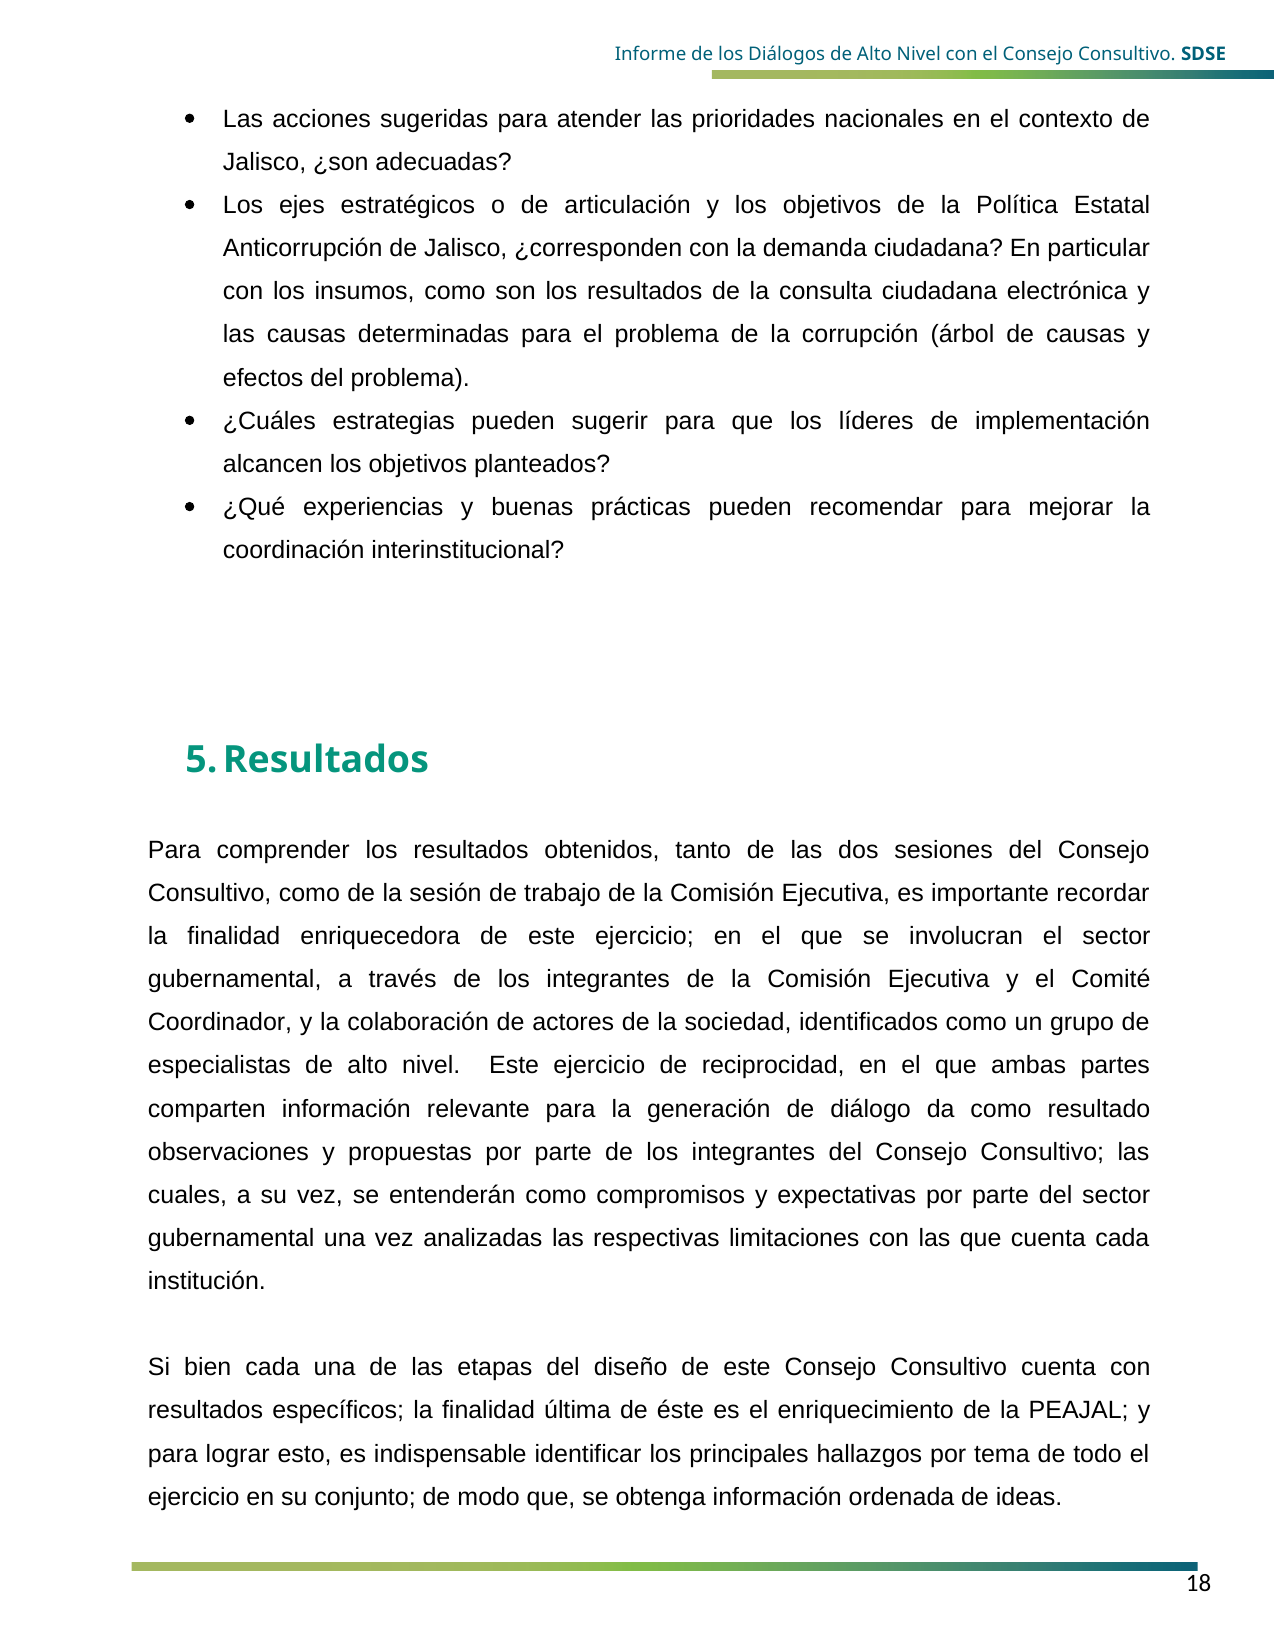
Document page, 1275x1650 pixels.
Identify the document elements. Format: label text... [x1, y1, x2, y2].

list Los ejes estratégicos o de articulación y los objetivos de la Política Estatal Anticorrupción de Jalisco, ¿corresponden con la demanda ciudadana? En particular con los insumos, como son los resultados de la consulta ciudadana electrónica y las causas determinadas para el problema de la corrupción (árbol de causas y efectos del problema). [185, 190, 1152, 391]
list ¿Cuáles estrategias pueden sugerir para que los líderes de implementación alcancen los objetivos planteados? [185, 406, 1152, 478]
list ¿Qué experiencias y buenas prácticas pueden recomendar para mejorar la coordinación interinstitucional? [185, 492, 1152, 564]
text Para comprender los resultados obtenidos, tanto de las dos sesiones del Consejo Consultivo, como de la sesión de trabajo de la Comisión Ejecutiva, es importante recordar la finalidad enriquecedora de este ejercicio; en el que se involucran el sector gubernamental, a través de los integrantes de la Comisión Ejecutiva y el Comité Coordinador, y la colaboración de actores de la sociedad, identificados como un grupo de especialistas de alto nivel. Este ejercicio de reciprocidad, en el que ambas partes comparten información relevante para la generación de diálogo da como resultado observaciones y propuestas por parte de los integrantes del Consejo Consultivo; las cuales, a su vez, se entenderán como compromisos y expectativas por parte del sector gubernamental una vez analizadas las respectivas limitaciones con las que cuenta cada institución. [148, 835, 1152, 1295]
text Si bien cada una de las etapas del diseño de este Consejo Consultivo cuenta con resultados específicos; la finalidad última de éste es el enriquecimiento de la PEAJAL; y para lograr esto, es indispensable identificar los principales hallazgos por tema de todo el ejercicio en su conjunto; de modo que, se obtenga información ordenada de ideas. [148, 1352, 1152, 1510]
list Las acciones sugeridas para atender las prioridades nacionales en el contexto de Jalisco, ¿son adecuadas? [185, 103, 1152, 176]
subtitle Resultados [185, 733, 1152, 784]
picture [131, 1562, 1198, 1571]
picture [711, 70, 1274, 79]
